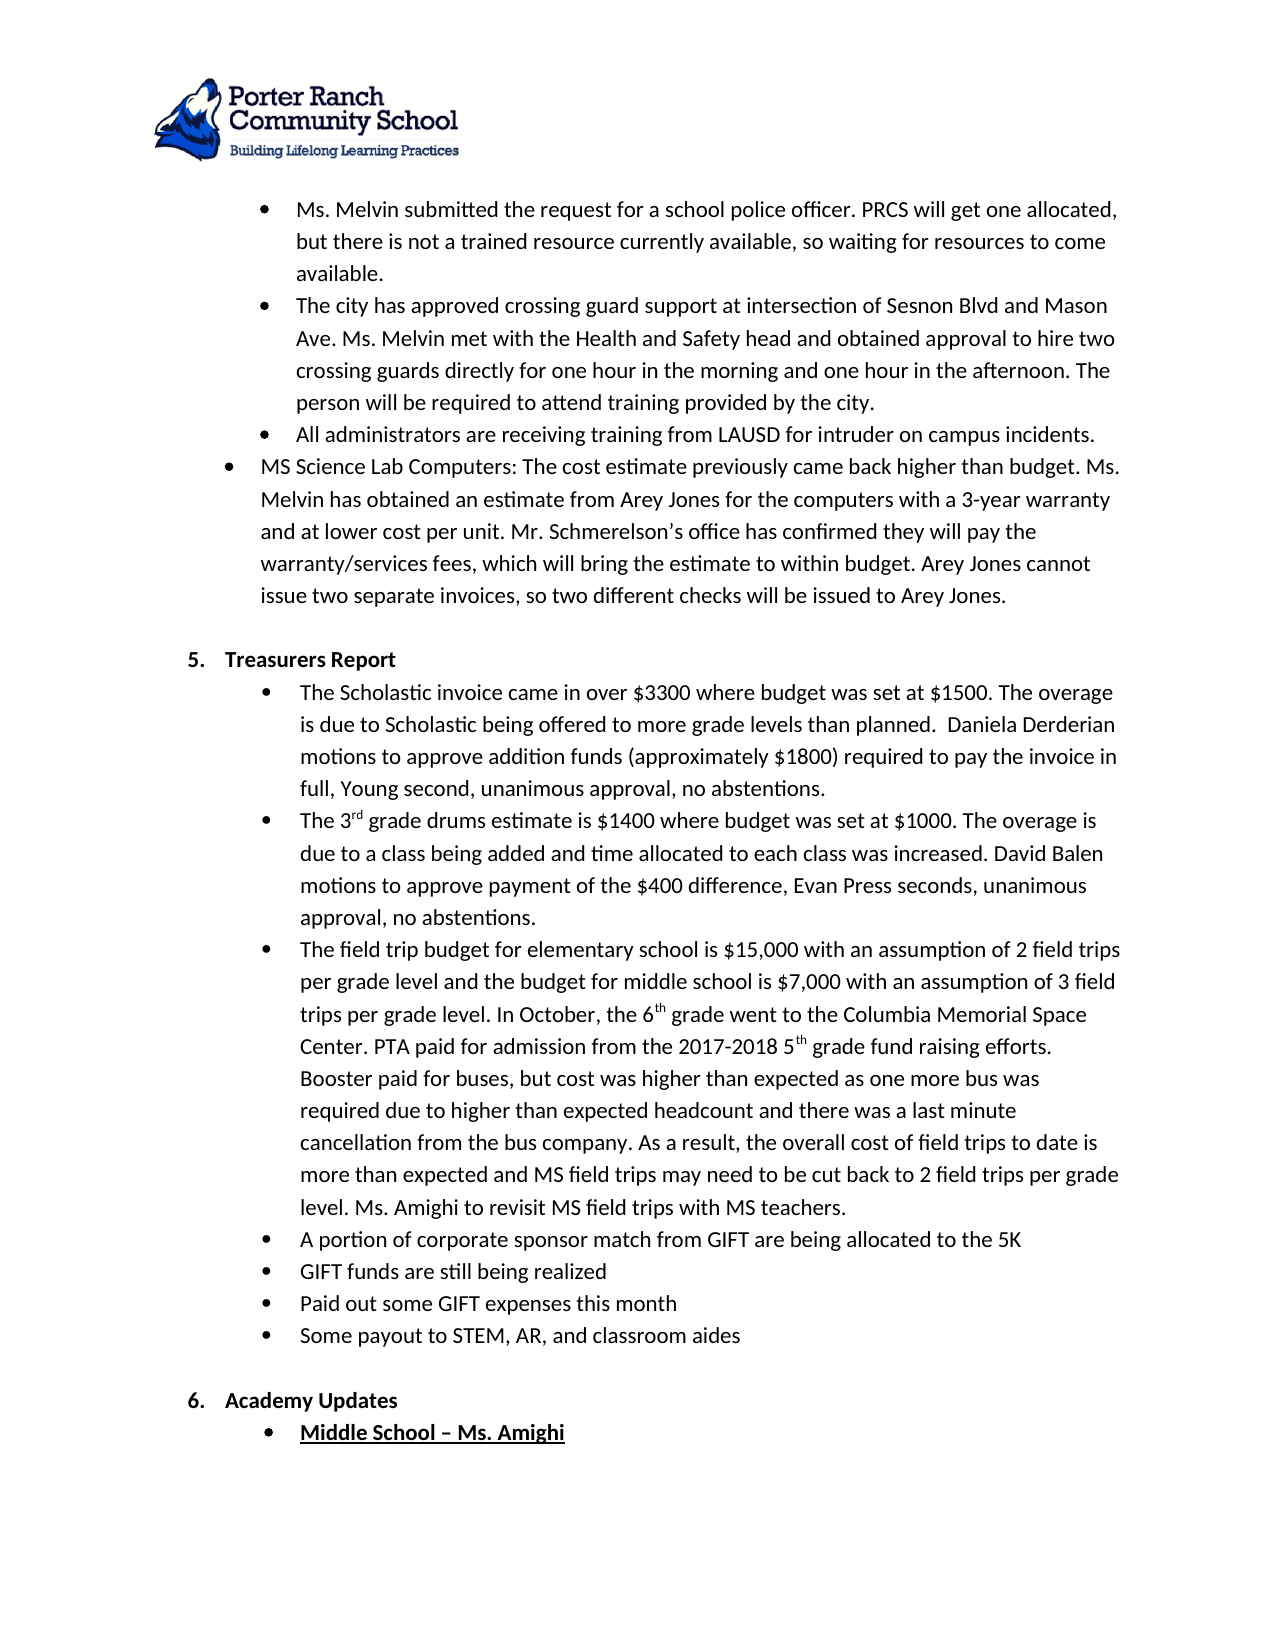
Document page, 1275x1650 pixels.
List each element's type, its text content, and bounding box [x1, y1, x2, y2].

list Ms. Melvin submitted the request for a school police officer. PRCS will get one allocated, but there is not a trained resource currently available, so waiting for resources to come available. [260, 195, 1125, 287]
picture [150, 75, 466, 167]
list A portion of corporate sponsor match from GIFT are being allocated to the 5K [262, 1225, 1125, 1253]
list Middle School – Ms. Amighi [264, 1418, 1125, 1446]
list MS Science Lab Computers: The cost estimate previously came back higher than budget. Ms. Melvin has obtained an estimate from Arey Jones for the computers with a 3-year warranty and at lower cost per unit. Mr. Schmerelson’s office has confirmed they will pay the warranty/services fees, which will bring the estimate to within budget. Arey Jones cannot issue two separate invoices, so two different checks will be issued to Arey Jones. [225, 452, 1125, 609]
list Paid out some GIFT expenses this month [262, 1289, 1125, 1317]
list All administrators are receiving training from LAUSD for intruder on campus incidents. [260, 420, 1125, 448]
list Treasurers Report [187, 646, 1125, 674]
list The field trip budget for elementary school is $15,000 with an assumption of 2 field trips per grade level and the budget for middle school is $7,000 with an assumption of 3 field trips per grade level. In October, the 6th grade went to the Columbia Memorial Space Center. PTA paid for admission from the 2017-2018 5th grade fund raising efforts. Booster paid for buses, but cost was higher than expected as one more bus was required due to higher than expected headcount and there was a last minute cancellation from the bus company. As a result, the overall cost of field trips to date is more than expected and MS field trips may need to be cut back to 2 field trips per grade level. Ms. Amighi to revisit MS field trips with MS teachers. [262, 935, 1125, 1221]
list Academy Updates [187, 1386, 1125, 1414]
list The city has approved crossing guard support at intersection of Sesnon Blvd and Mason Ave. Ms. Melvin met with the Health and Safety head and obtained approval to hire two crossing guards directly for one hour in the morning and one hour in the afternoon. The person will be required to attend training provided by the city. [260, 292, 1125, 416]
list GIFT funds are still being realized [262, 1257, 1125, 1285]
list The 3rd grade drums estimate is $1400 where budget was set at $1000. The overage is due to a class being added and time allocated to each class was increased. David Balen motions to approve payment of the $400 difference, Evan Press seconds, unanimous approval, no abstentions. [262, 807, 1125, 931]
list Some payout to STEM, AR, and classroom aides [262, 1322, 1125, 1349]
list The Scholastic invoice came in over $3300 where budget was set at $1500. The overage is due to Scholastic being offered to more grade levels than planned. Daniela Derderian motions to approve addition funds (approximately $1800) required to pay the invoice in full, Young second, unanimous approval, no abstentions. [262, 678, 1125, 802]
